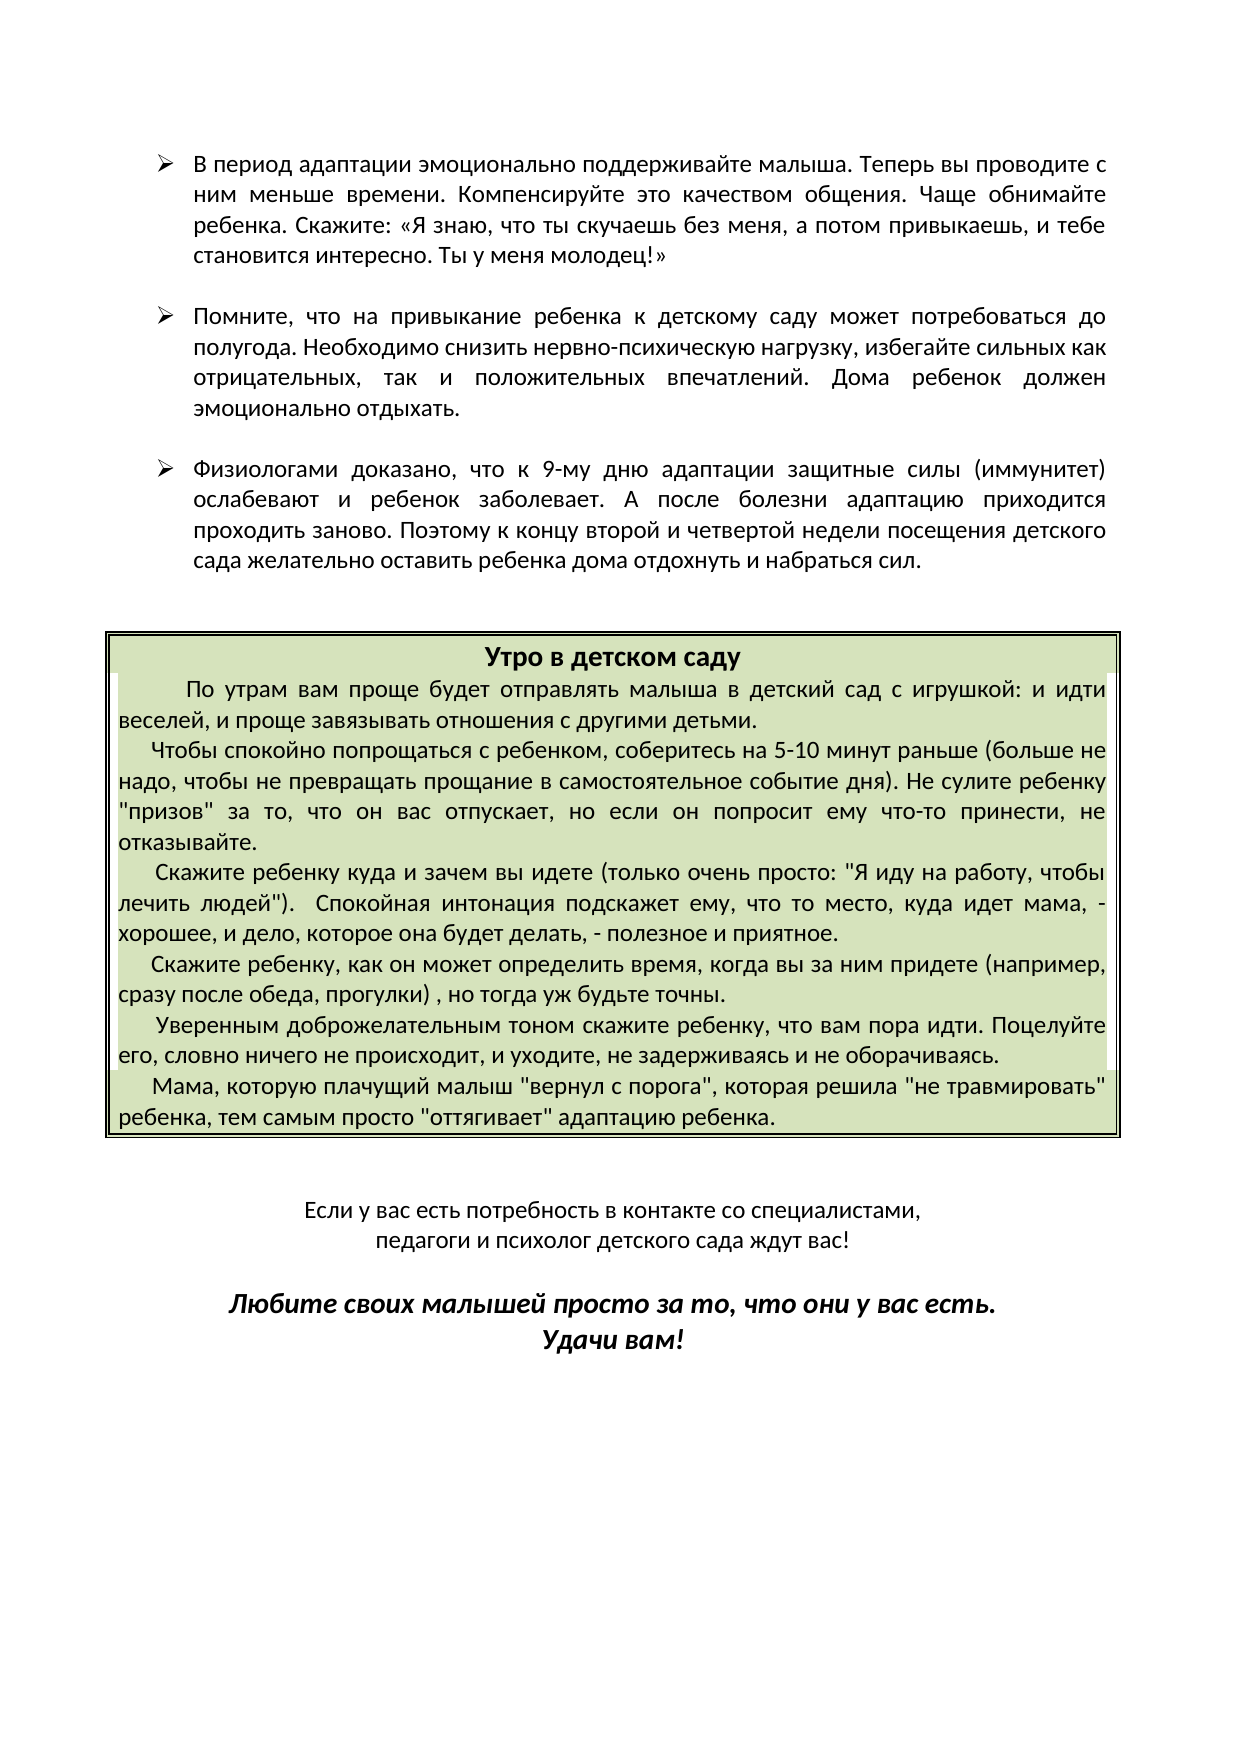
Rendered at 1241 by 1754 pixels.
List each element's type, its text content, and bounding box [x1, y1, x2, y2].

text Скажите ребенку куда и зачем вы идете (только очень просто: "Я иду на работу, чтобы лечить людей"). Спокойная интонация подскажет ему, что то место, куда идет мама, - хорошее, и дело, которое она будет делать, - полезное и приятное. [118, 857, 1107, 948]
list Помните, что на привыкание ребенка к детскому саду может потребоваться до полугода. Необходимо снизить нервно-психическую нагрузку, избегайте сильных как отрицательных, так и положительных впечатлений. Дома ребенок должен эмоционально отдыхать. [156, 300, 1107, 422]
text Если у вас есть потребность в контакте со специалистами, [118, 1194, 1107, 1224]
text Уверенным доброжелательным тоном скажите ребенку, что вам пора идти. Поцелуйте его, словно ничего не происходит, и уходите, не задерживаясь и не оборачиваясь. [118, 1009, 1107, 1063]
text Удачи вам! [118, 1321, 1107, 1357]
text Чтобы спокойно попрощаться с ребенком, соберитесь на 5-10 минут раньше (больше не надо, чтобы не превращать прощание в самостоятельное событие дня). Не сулите ребенку "призов" за то, что он вас отпускает, но если он попросит ему что-то принести, не отказывайте. [118, 734, 1107, 857]
list В период адаптации эмоционально поддерживайте малыша. Теперь вы проводите с ним меньше времени. Компенсируйте это качеством общения. Чаще обнимайте ребенка. Скажите: «Я знаю, что ты скучаешь без меня, а потом привыкаешь, и тебе становится интересно. Ты у меня молодец!» [156, 148, 1107, 270]
text Утро в детском саду [110, 636, 1116, 673]
text По утрам вам проще будет отправлять малыша в детский сад с игрушкой: и идти веселей, и проще завязывать отношения с другими детьми. [118, 673, 1107, 734]
list Физиологами доказано, что к 9-му дню адаптации защитные силы (иммунитет) ослабевают и ребенок заболевает. А после болезни адаптацию приходится проходить заново. Поэтому к концу второй и четвертой недели посещения детского сада желательно оставить ребенка дома отдохнуть и набраться сил. [156, 453, 1107, 575]
text Любите своих малышей просто за то, что они у вас есть. [118, 1286, 1107, 1321]
text педагоги и психолог детского сада ждут вас! [118, 1224, 1107, 1255]
text Скажите ребенку, как он может определить время, когда вы за ним придете (например, сразу после обеда, прогулки) , но тогда уж будьте точны. [118, 948, 1107, 1009]
text Мама, которую плачущий малыш "вернул с порога", которая решила "не травмировать" ребенка, тем самым просто "оттягивает" адаптацию ребенка. [110, 1063, 1116, 1133]
